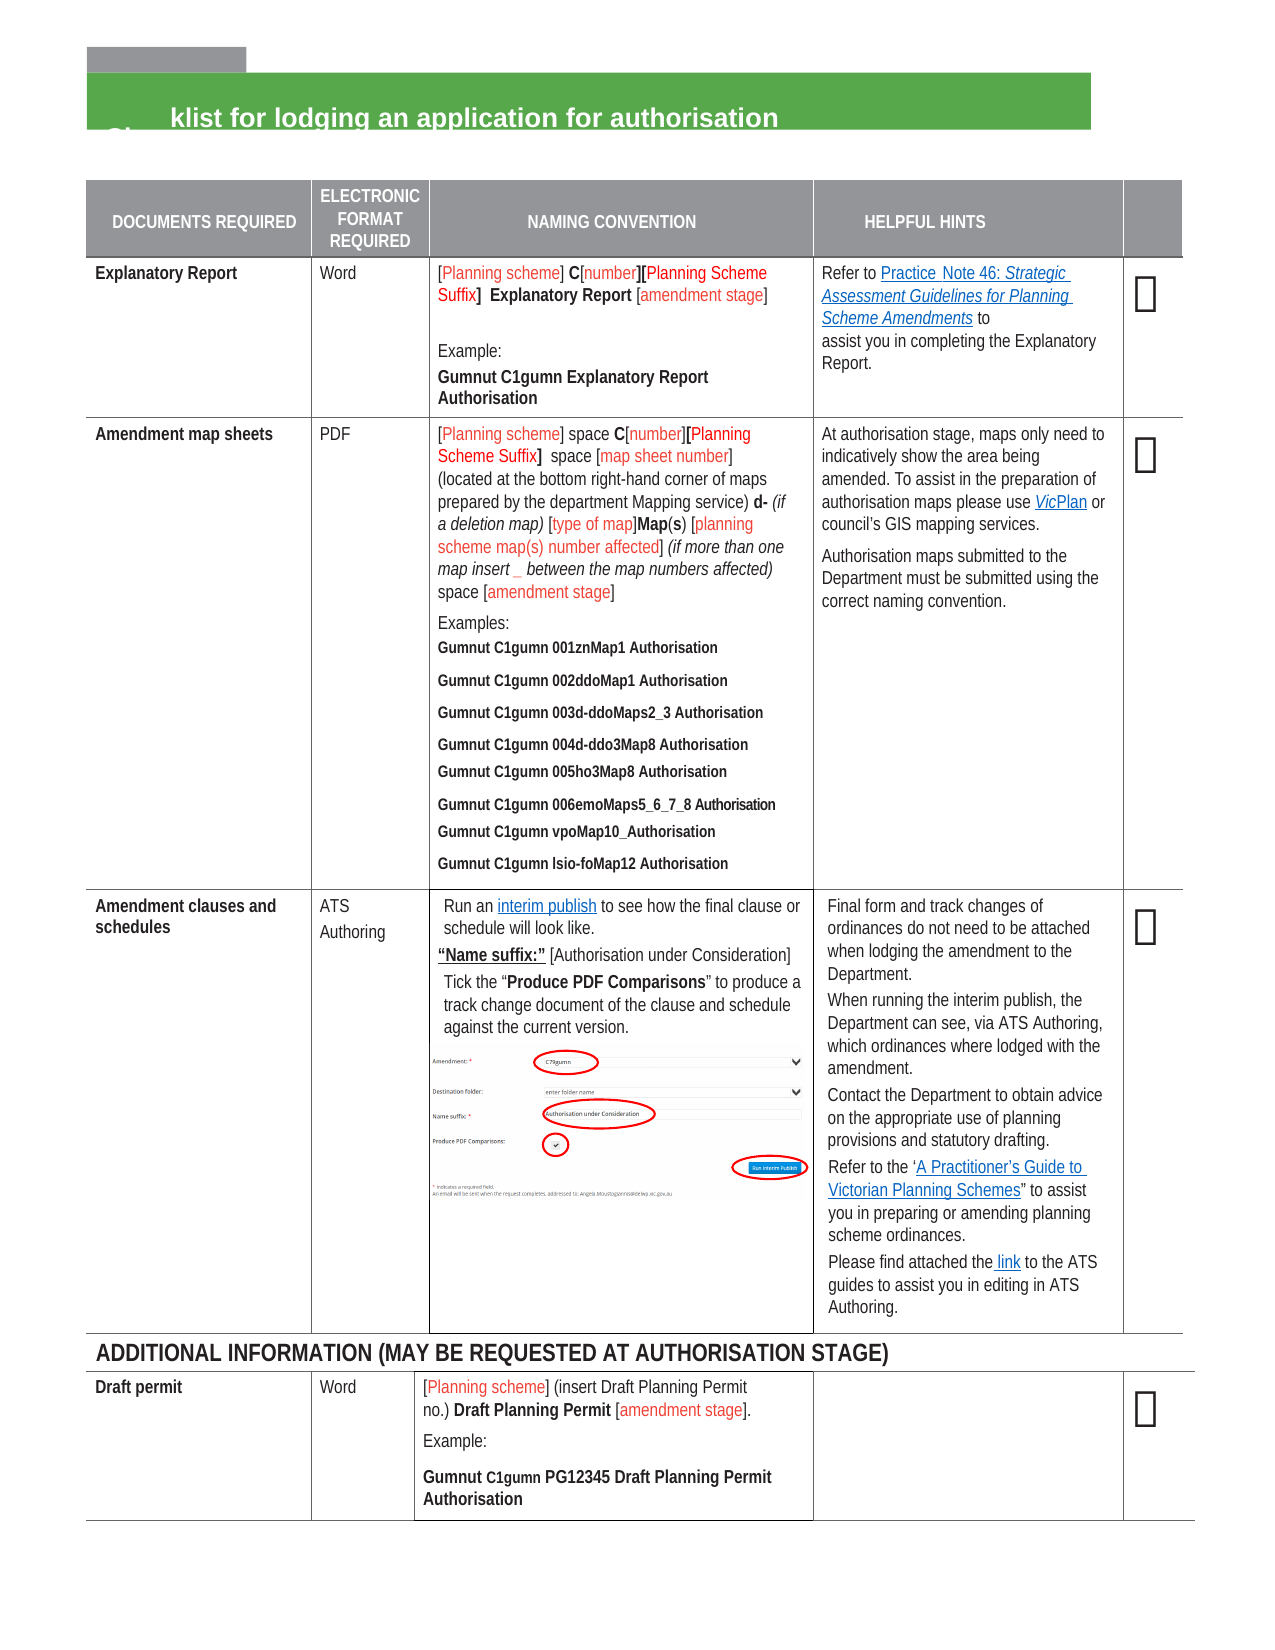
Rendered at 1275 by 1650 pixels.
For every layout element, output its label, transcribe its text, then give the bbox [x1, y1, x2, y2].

table_header ELECTRONIC FORMAT REQUIRED [312, 180, 429, 256]
table_cell Amendment map sheets [86, 418, 311, 889]
table_cell Explanatory Report [86, 258, 311, 417]
table_header HELPFUL HINTS [814, 180, 1123, 256]
table_cell  [1124, 418, 1182, 889]
table_header [Planning scheme] (insert Draft Planning Permit no.) Draft Planning Permit [amendment stage]. Example: Gumnut C1gumn PG12345 Draft Planning Permit Authorisation [415, 1372, 813, 1520]
table_cell Amendment clauses and schedules [86, 890, 311, 1332]
subtitle ADDITIONAL INFORMATION (MAY BE REQUESTED AT AUTHORISATION STAGE) [96, 1338, 1183, 1366]
table_cell  [1124, 258, 1182, 417]
table_header Word [312, 1372, 414, 1520]
table_header  [1124, 1372, 1195, 1520]
table_cell  [1124, 890, 1182, 1332]
table_header DOCUMENTS REQUIRED [86, 180, 311, 256]
table_cell [Planning scheme] C[number][Planning Scheme Suffix] Explanatory Report [amendment stage] Example: Gumnut C1gumn Explanatory Report Authorisation [430, 258, 813, 417]
table_cell Final form and track changes of ordinances do not need to be attached when lodging the amendment to the Department. When running the interim publish, the Department can see, via ATS Authoring, which ordinances where lodged with the amendment. Contact the Department to obtain advice on the appropriate use of planning provisions and statutory drafting. Refer to the ‘A Practitioner’s Guide to Victorian Planning Schemes” to assist you in preparing or amending planning scheme ordinances. Please find attached the link to the ATS guides to assist you in editing in ATS Authoring. [814, 890, 1123, 1332]
table_header [814, 1372, 1123, 1520]
table_cell [Planning scheme] space C[number][Planning Scheme Suffix] space [map sheet number] (located at the bottom right-hand corner of maps prepared by the department Mapping service) d- (if a deletion map) [type of map]Map(s) [planning scheme map(s) number affected] (if more than one map insert _ between the map numbers affected) space [amendment stage] Examples: Gumnut C1gumn 001znMap1 Authorisation Gumnut C1gumn 002ddoMap1 Authorisation Gumnut C1gumn 003d-ddoMaps2_3 Authorisation Gumnut C1gumn 004d-ddo3Map8 Authorisation Gumnut C1gumn 005ho3Map8 Authorisation Gumnut C1gumn 006emoMaps5_6_7_8 Authorisation Gumnut C1gumn vpoMap10_Authorisation Gumnut C1gumn lsio-foMap12 Authorisation [430, 418, 813, 889]
picture [429, 1043, 807, 1200]
table_cell Word [312, 258, 429, 417]
picture [734, 1157, 806, 1178]
table_cell Run an interim publish to see how the final clause or schedule will look like. “Name suffix:” [Authorisation under Consideration] Tick the “Produce PDF Comparisons” to produce a track change document of the clause and schedule against the current version. [430, 890, 813, 1332]
table_cell Refer to Practice Note 46: Strategic Assessment Guidelines for Planning Scheme Amendments to assist you in completing the Explanatory Report. [814, 258, 1123, 417]
table_cell ATS Authoring [312, 890, 429, 1332]
table_cell PDF [312, 418, 429, 889]
table_cell At authorisation stage, maps only need to indicatively show the area being amended. To assist in the preparation of authorisation maps please use VicPlan or council’s GIS mapping services. Authorisation maps submitted to the Department must be submitted using the correct naming convention. [814, 418, 1123, 889]
table_header NAMING CONVENTION [430, 180, 813, 256]
table_header [1124, 180, 1182, 256]
table_header Draft permit [86, 1372, 311, 1520]
